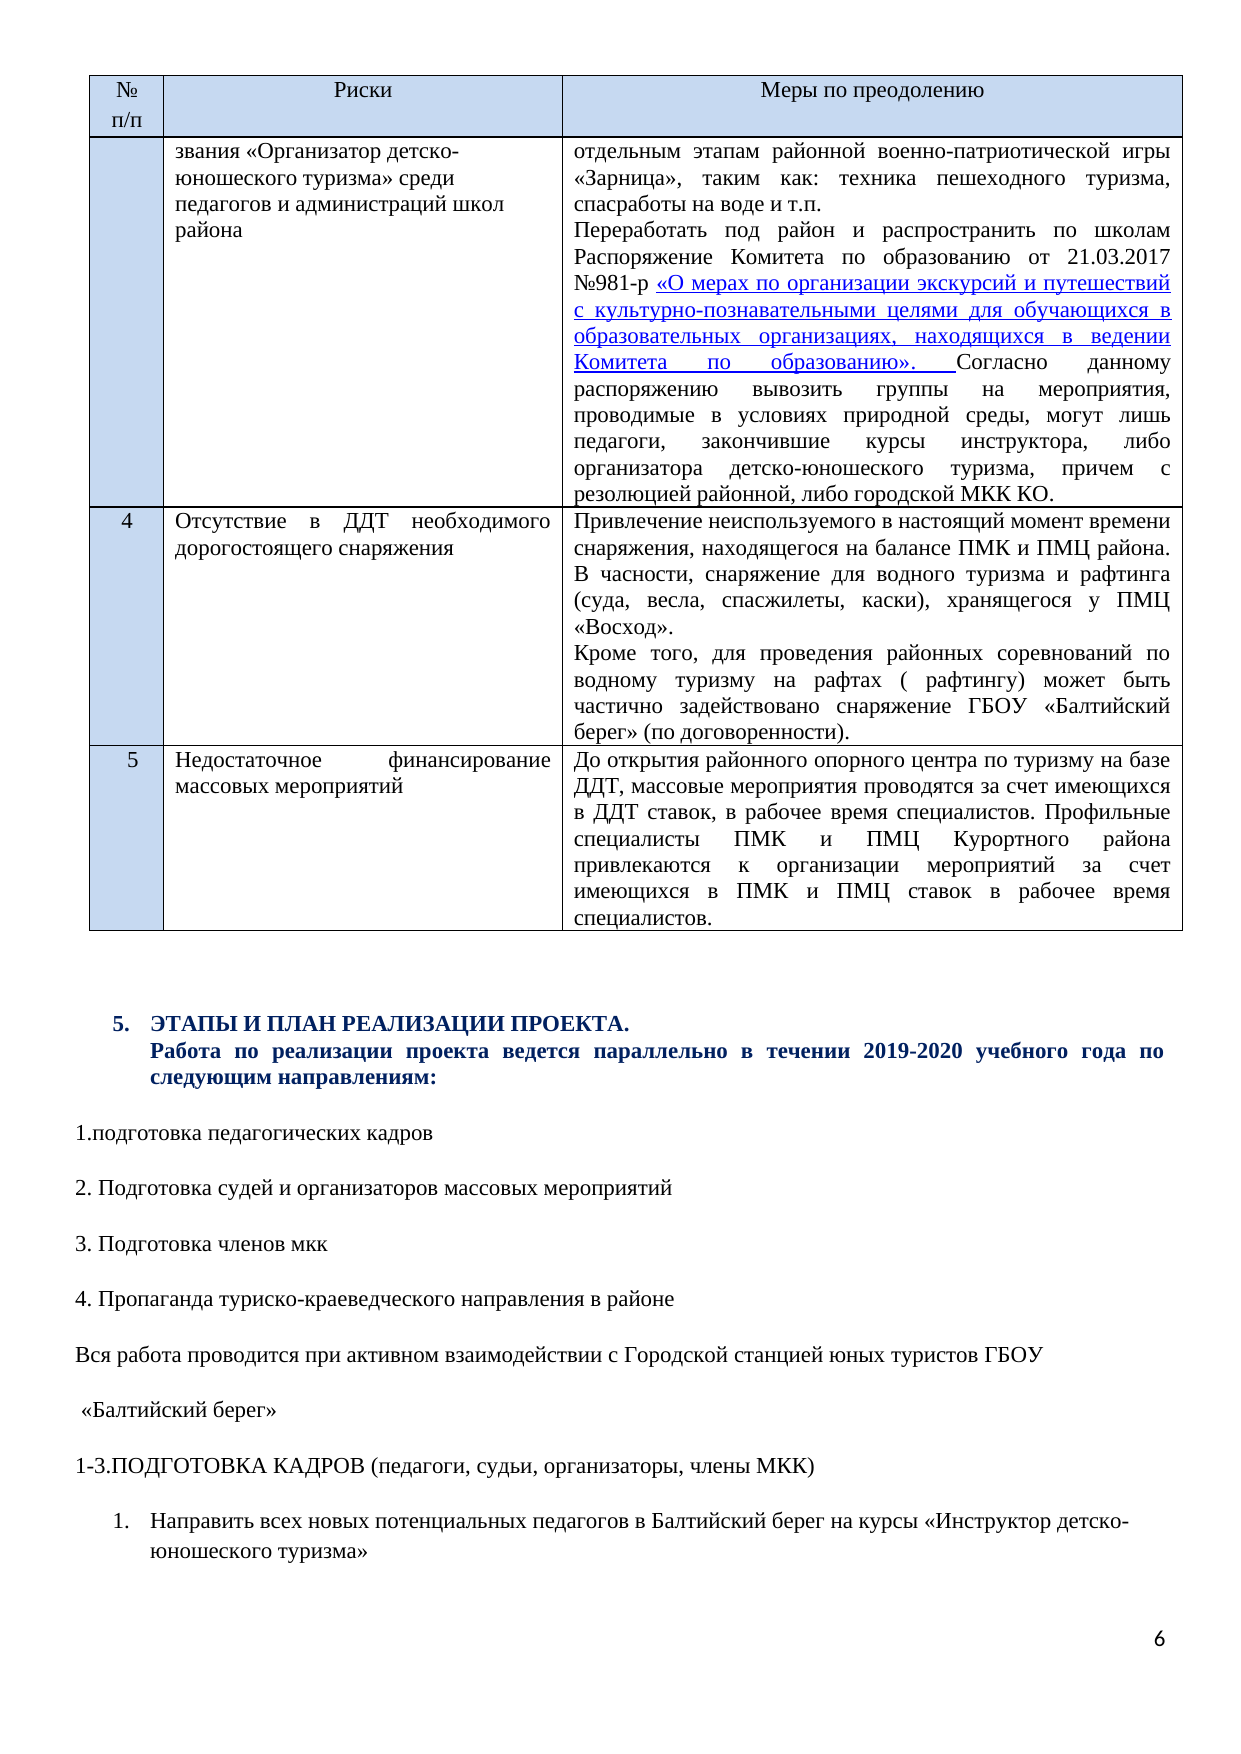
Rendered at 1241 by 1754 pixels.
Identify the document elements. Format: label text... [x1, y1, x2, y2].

text 4. Пропаганда туриско-краеведческого направления в районе [75, 1285, 1165, 1311]
text 3. Подготовка членов мкк [75, 1229, 1165, 1256]
table_cell 5 [90, 746, 163, 930]
text 1-3.ПОДГОТОВКА КАДРОВ (педагоги, судьи, организаторы, члены МКК) [75, 1452, 1165, 1478]
list Работа по реализации проекта ведется параллельно в течении 2019-2020 учебного года по следующим направлениям: [150, 1037, 1165, 1089]
table_cell 3 [90, 138, 163, 506]
table_header Меры по преодолению [563, 76, 1182, 136]
table_header Риски [164, 76, 562, 136]
table_cell Недостаточное финансирование массовых мероприятий [164, 746, 562, 930]
text Вся работа проводится при активном взаимодействии с Городской станцией юных туристов ГБОУ [75, 1341, 1165, 1367]
table_cell Отсутствие в ДДТ необходимого дорогостоящего снаряжения [164, 508, 562, 745]
list ЭТАПЫ И ПЛАН РЕАЛИЗАЦИИ ПРОЕКТА. [112, 1010, 1165, 1037]
text 1.подготовка педагогических кадров [75, 1118, 1165, 1145]
table_header № п/п [90, 76, 163, 136]
table_cell До открытия районного опорного центра по туризму на базе ДДТ, массовые мероприятия проводятся за счет имеющихся в ДДТ ставок, в рабочее время специалистов. Профильные специалисты ПМК и ПМЦ Курортного района привлекаются к организации мероприятий за счет имеющихся в ПМК и ПМЦ ставок в рабочее время специалистов. [563, 746, 1182, 930]
table_cell 4 [90, 508, 163, 745]
text «Балтийский берег» [75, 1396, 1165, 1422]
text 2. Подготовка судей и организаторов массовых мероприятий [75, 1174, 1165, 1200]
table_cell Привлечение неиспользуемого в настоящий момент времени снаряжения, находящегося на балансе ПМК и ПМЦ района. В часности, снаряжение для водного туризма и рафтинга (суда, весла, спасжилеты, каски), хранящегося у ПМЦ «Восход». Кроме того, для проведения районных соревнований по водному туризму на рафтах ( рафтингу) может быть частично задействовано снаряжение ГБОУ «Балтийский берег» (по договоренности). [563, 508, 1182, 745]
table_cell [164, 138, 562, 506]
list Направить всех новых потенциальных педагогов в Балтийский берег на курсы «Инструктор детско-юношеского туризма» [112, 1507, 1165, 1564]
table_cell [563, 138, 1182, 506]
